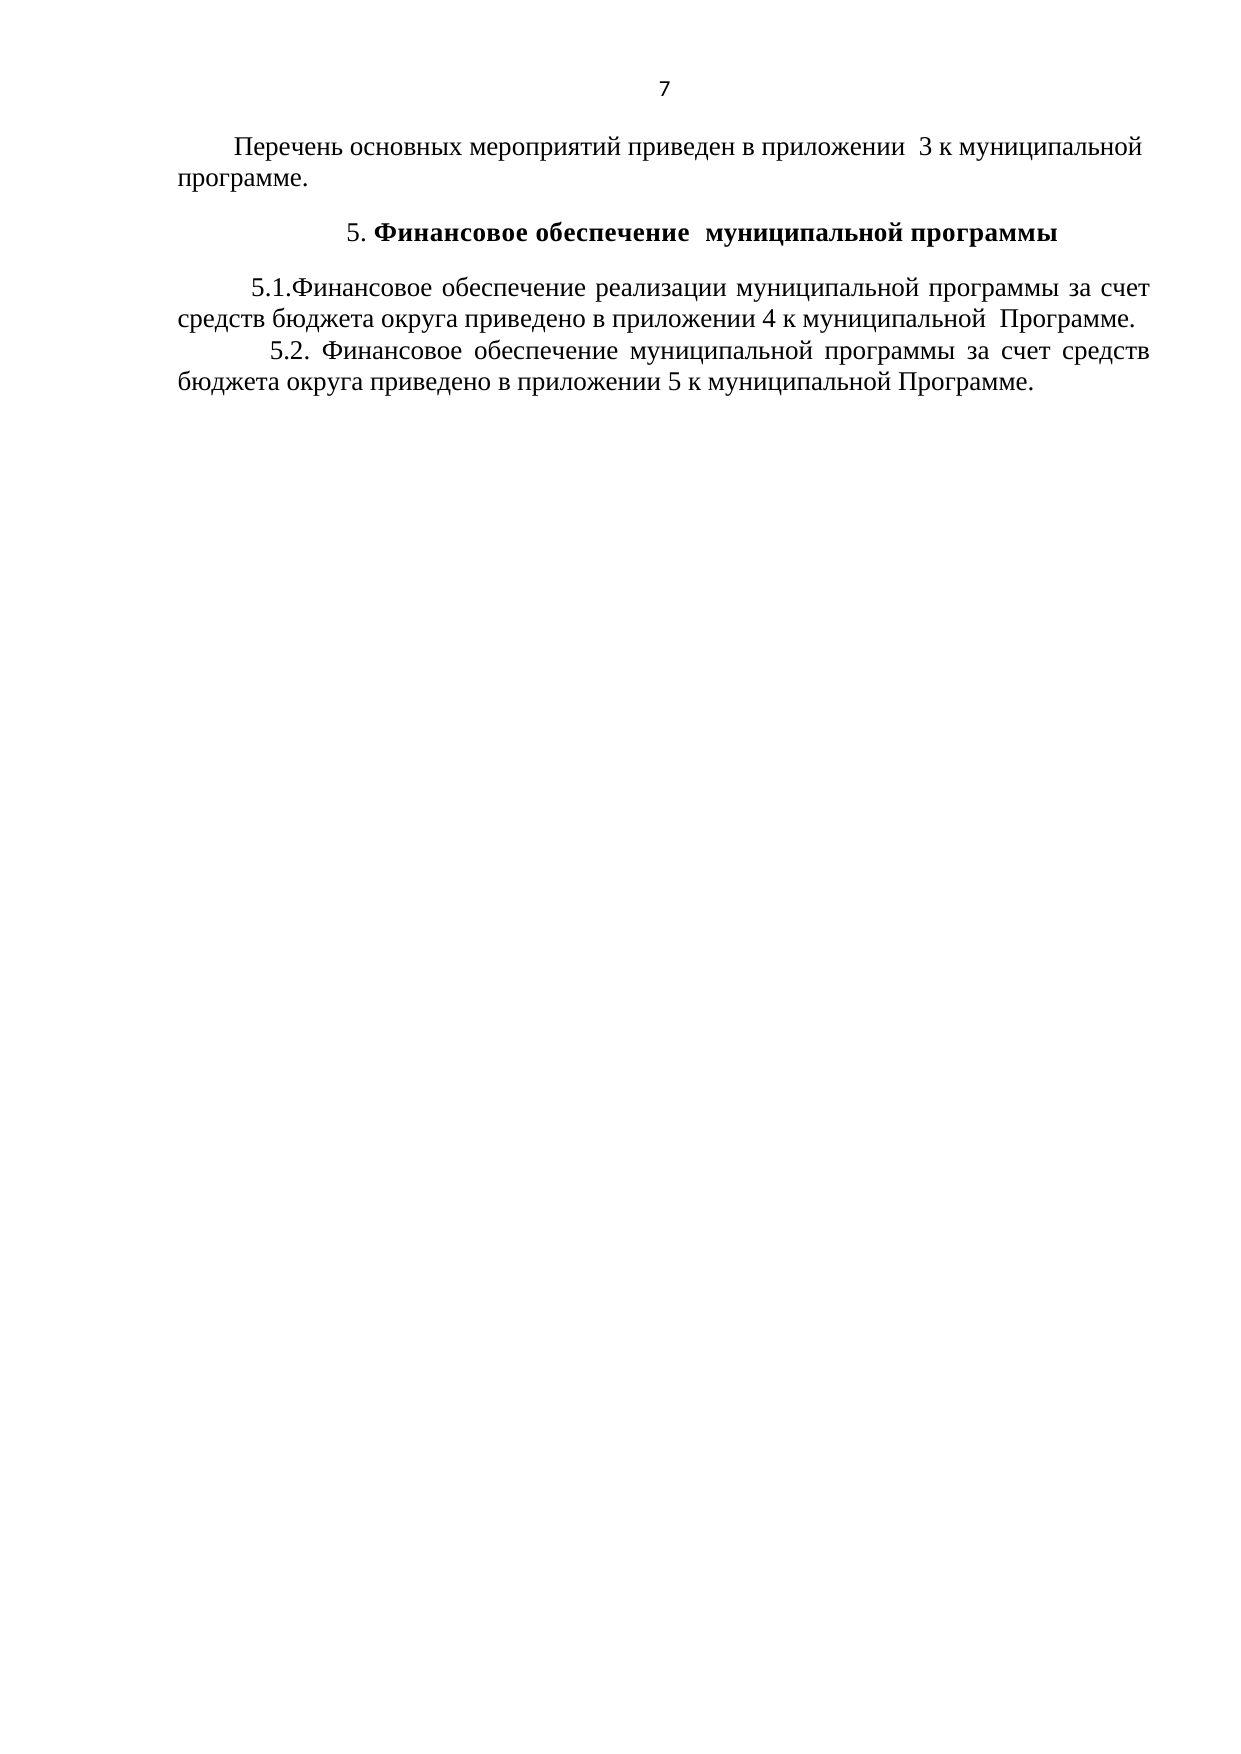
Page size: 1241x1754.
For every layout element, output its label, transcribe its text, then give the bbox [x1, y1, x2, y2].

text 5.1.Финансовое обеспечение реализации муниципальной программы за счет средств бюджета округа приведено в приложении 4 к муниципальной Программе. [177, 271, 1152, 334]
text 5. Финансовое обеспечение муниципальной программы [252, 216, 1152, 247]
text 5.2. Финансовое обеспечение муниципальной программы за счет средств бюджета округа приведено в приложении 5 к муниципальной Программе. [177, 334, 1152, 396]
text Перечень основных мероприятий приведен в приложении 3 к муниципальной программе. [177, 130, 1152, 192]
